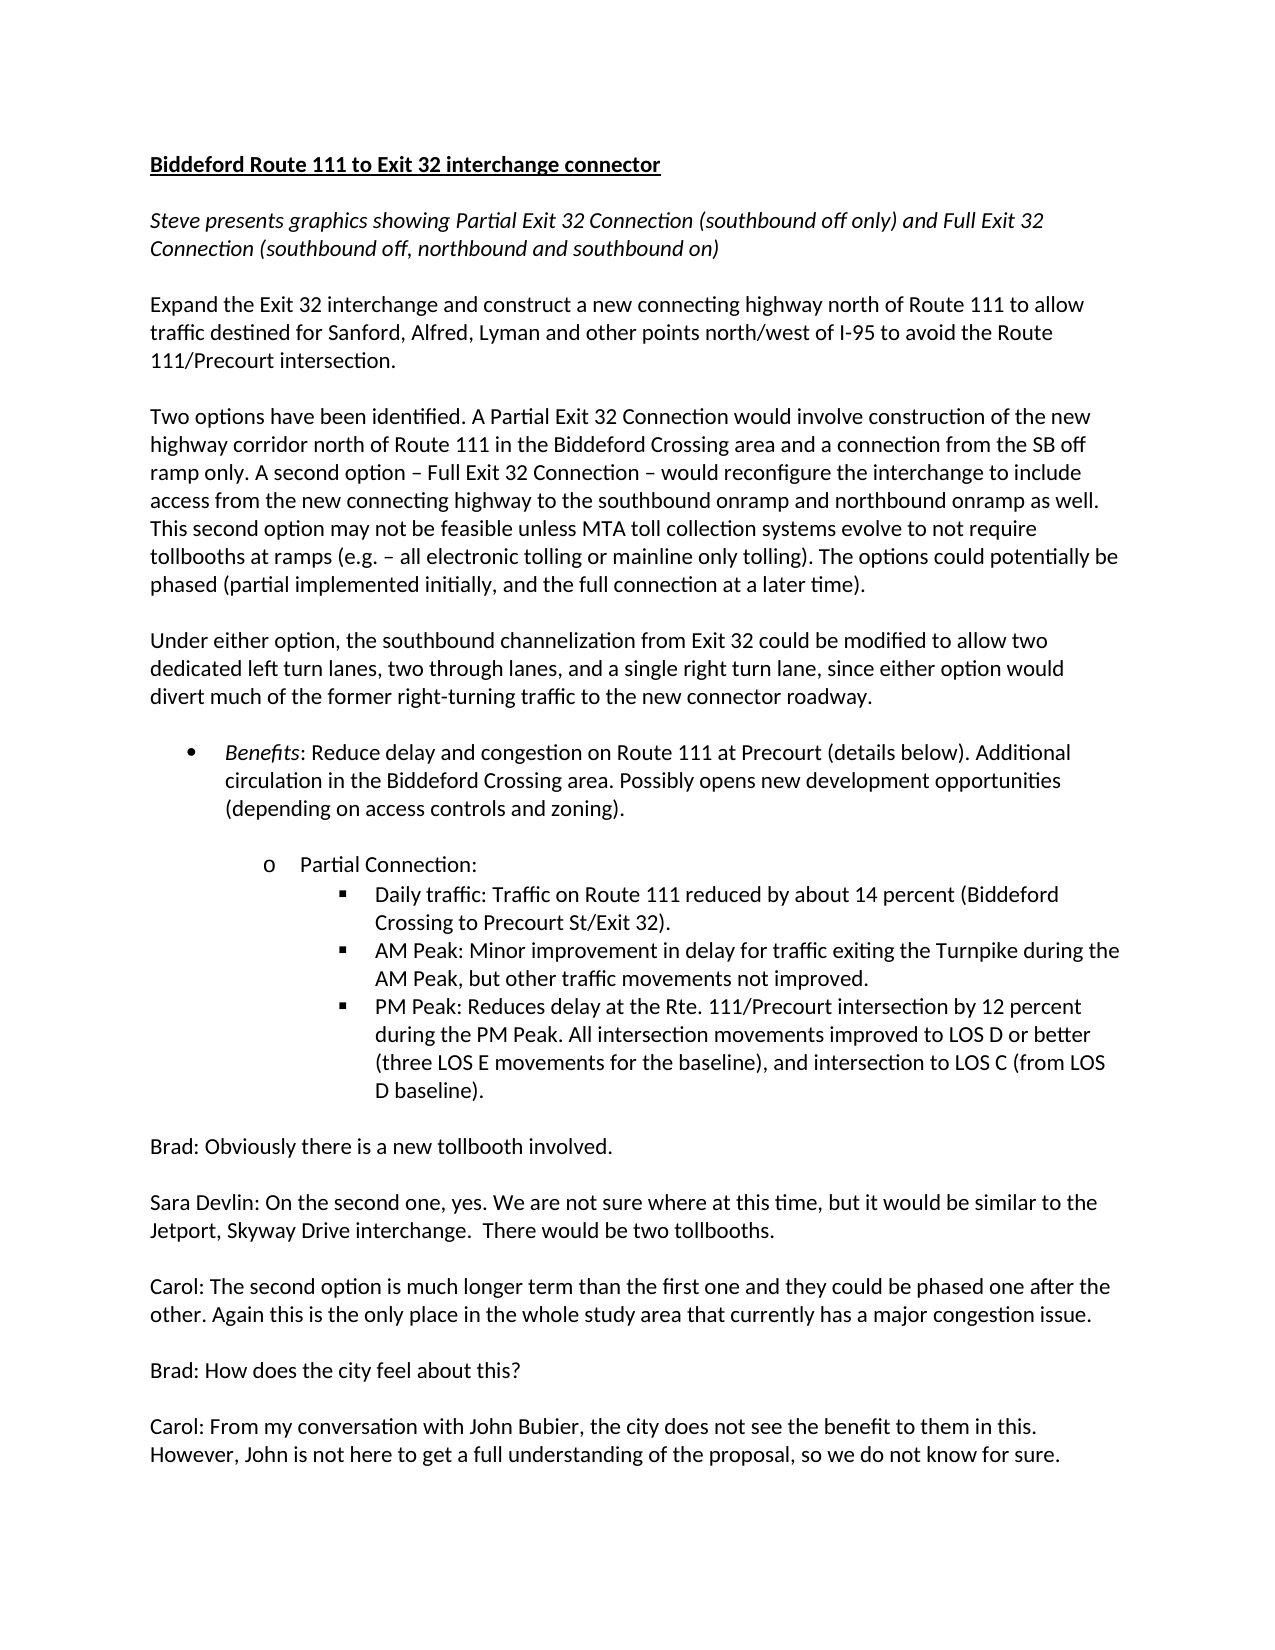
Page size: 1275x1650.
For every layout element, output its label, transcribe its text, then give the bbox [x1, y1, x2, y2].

text Carol: The second option is much longer term than the first one and they could be phased one after the other. Again this is the only place in the whole study area that currently has a major congestion issue. [150, 1272, 1125, 1328]
text Expand the Exit 32 interchange and construct a new connecting highway north of Route 111 to allow traffic destined for Sanford, Alfred, Lyman and other points north/west of I-95 to avoid the Route 111/Precourt intersection. [150, 290, 1125, 374]
text Brad: How does the city feel about this? [150, 1356, 1125, 1384]
list Partial Connection: [262, 851, 1125, 880]
text Under either option, the southbound channelization from Exit 32 could be modified to allow two dedicated left turn lanes, two through lanes, and a single right turn lane, since either option would divert much of the former right-turning traffic to the new connector roadway. [150, 626, 1125, 710]
text Carol: From my conversation with John Bubier, the city does not see the benefit to them in this. However, John is not here to get a full understanding of the proposal, so we do not know for sure. [150, 1412, 1125, 1468]
list Benefits: Reduce delay and congestion on Route 111 at Precourt (details below). Additional circulation in the Biddeford Crossing area. Possibly opens new development opportunities (depending on access controls and zoning). [187, 738, 1125, 822]
text Two options have been identified. A Partial Exit 32 Connection would involve construction of the new highway corridor north of Route 111 in the Biddeford Crossing area and a connection from the SB off ramp only. A second option – Full Exit 32 Connection – would reconfigure the interchange to include access from the new connecting highway to the southbound onramp and northbound onramp as well. This second option may not be feasible unless MTA toll collection systems evolve to not require tollbooths at ramps (e.g. – all electronic tolling or mainline only tolling). The options could potentially be phased (partial implemented initially, and the full connection at a later time). [150, 402, 1125, 598]
list Daily traffic: Traffic on Route 111 reduced by about 14 percent (Biddeford Crossing to Precourt St/Exit 32). [337, 880, 1125, 936]
list AM Peak: Minor improvement in delay for traffic exiting the Turnpike during the AM Peak, but other traffic movements not improved. [337, 936, 1125, 992]
text Sara Devlin: On the second one, yes. We are not sure where at this time, but it would be similar to the Jetport, Skyway Drive interchange. There would be two tollbooths. [150, 1188, 1125, 1244]
text Steve presents graphics showing Partial Exit 32 Connection (southbound off only) and Full Exit 32 Connection (southbound off, northbound and southbound on) [150, 206, 1125, 262]
list PM Peak: Reduces delay at the Rte. 111/Precourt intersection by 12 percent during the PM Peak. All intersection movements improved to LOS D or better (three LOS E movements for the baseline), and intersection to LOS C (from LOS D baseline). [337, 992, 1125, 1104]
text Biddeford Route 111 to Exit 32 interchange connector [150, 150, 1125, 178]
text Brad: Obviously there is a new tollbooth involved. [150, 1132, 1125, 1160]
